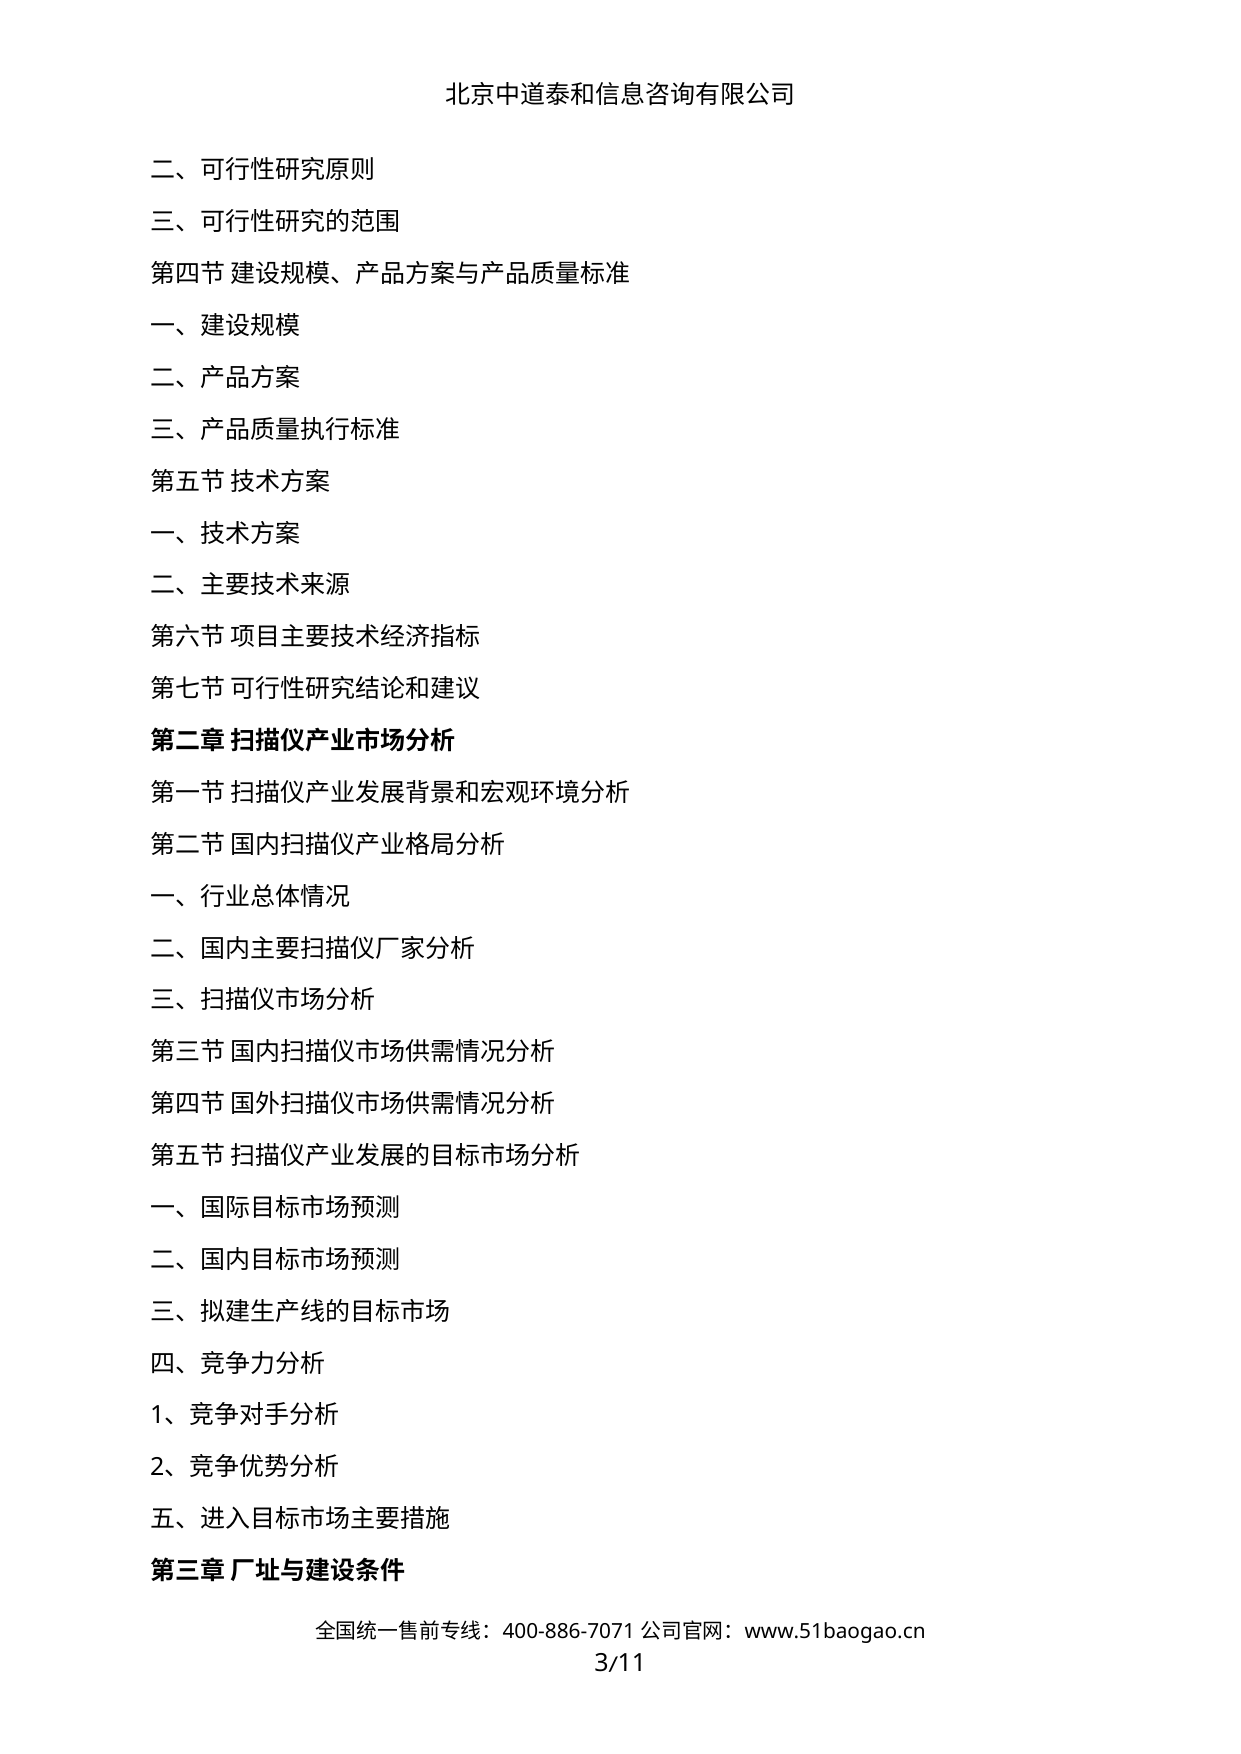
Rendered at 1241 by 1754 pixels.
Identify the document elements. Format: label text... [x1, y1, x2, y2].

text 二、可行性研究原则 [150, 150, 1090, 186]
text 1、竞争对手分析 [150, 1395, 1090, 1431]
text 第五节 技术方案 [150, 461, 1090, 497]
text 第四节 建设规模、产品方案与产品质量标准 [150, 254, 1090, 290]
text 三、扫描仪市场分析 [150, 980, 1090, 1016]
text 第四节 国外扫描仪市场供需情况分析 [150, 1084, 1090, 1120]
text 五、进入目标市场主要措施 [150, 1499, 1090, 1535]
text 一、国际目标市场预测 [150, 1187, 1090, 1224]
text 2、竞争优势分析 [150, 1447, 1090, 1483]
text 四、竞争力分析 [150, 1343, 1090, 1379]
text 第三节 国内扫描仪市场供需情况分析 [150, 1032, 1090, 1068]
text 三、可行性研究的范围 [150, 202, 1090, 238]
text 二、主要技术来源 [150, 565, 1090, 601]
text 第五节 扫描仪产业发展的目标市场分析 [150, 1136, 1090, 1172]
text 二、产品方案 [150, 357, 1090, 394]
text 第七节 可行性研究结论和建议 [150, 669, 1090, 705]
text 二、国内目标市场预测 [150, 1239, 1090, 1276]
text 第六节 项目主要技术经济指标 [150, 617, 1090, 653]
text 第二节 国内扫描仪产业格局分析 [150, 824, 1090, 861]
text 第一节 扫描仪产业发展背景和宏观环境分析 [150, 772, 1090, 809]
text 一、建设规模 [150, 306, 1090, 342]
text 第二章 扫描仪产业市场分析 [150, 721, 1090, 757]
text 一、技术方案 [150, 513, 1090, 549]
text 一、行业总体情况 [150, 876, 1090, 912]
text 第三章 厂址与建设条件 [150, 1551, 1090, 1587]
text 三、产品质量执行标准 [150, 409, 1090, 446]
text 三、拟建生产线的目标市场 [150, 1291, 1090, 1327]
text 二、国内主要扫描仪厂家分析 [150, 928, 1090, 964]
